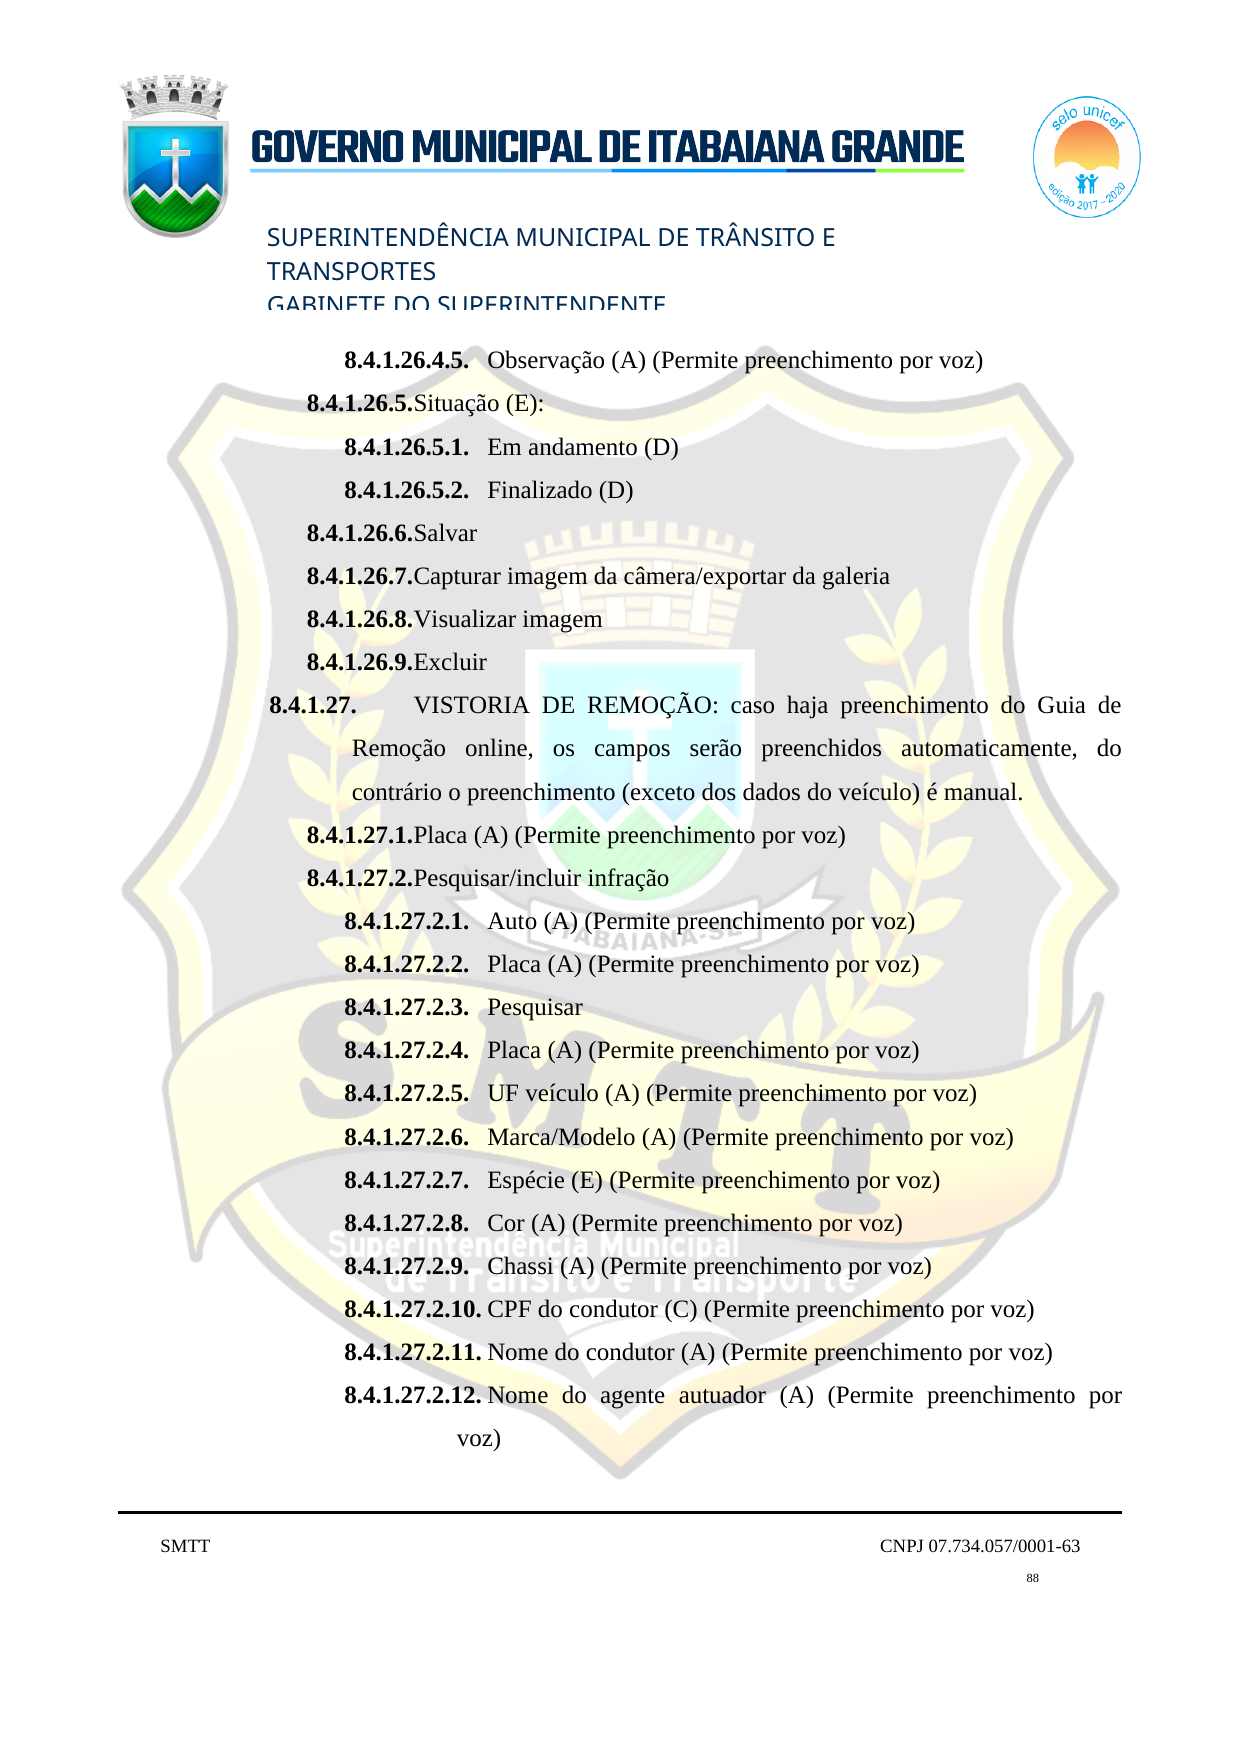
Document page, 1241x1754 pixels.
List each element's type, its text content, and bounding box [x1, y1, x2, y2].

list Placa (A) (Permite preenchimento por voz) [307, 949, 1122, 978]
list Pesquisar [344, 1122, 1122, 1150]
picture [422, 230, 431, 238]
list Visualizar imagem [307, 733, 1122, 762]
list Cor (A) (Permite preenchimento por voz) [344, 1337, 1122, 1366]
list Matrícula do supervisor (A) [344, 432, 1122, 460]
list Marca/Modelo (A) (Permite preenchimento por voz) [344, 1251, 1122, 1280]
list Matrícula do guincheiro (campo travado) [344, 345, 1122, 374]
list UF veículo (A) (Permite preenchimento por voz) [344, 1208, 1122, 1237]
list Finalizado (D) [344, 604, 1122, 633]
picture [303, 230, 310, 237]
picture [612, 230, 619, 237]
list Placa (A) (Permite preenchimento por voz) [344, 1165, 1122, 1193]
list Capturar imagem da câmera/exportar da galeria [307, 690, 1122, 719]
list Pesquisar/incluir infração [307, 992, 1122, 1021]
picture [118, 75, 965, 238]
list Nome do supervisor (A) [344, 388, 1122, 417]
list Excluir [307, 777, 1122, 805]
picture [714, 230, 721, 237]
list Salvar [307, 647, 1122, 676]
list Em andamento (D) [344, 561, 1122, 590]
list Auto (A) (Permite preenchimento por voz) [344, 1035, 1122, 1064]
picture [332, 230, 339, 237]
picture [662, 230, 671, 238]
list Situação (E): [307, 518, 1122, 547]
list CPF do condutor (C) (Permite preenchimento por voz) [344, 1423, 1122, 1452]
picture [799, 230, 811, 238]
picture [970, 96, 1203, 218]
list Placa (A) (Permite preenchimento por voz) [344, 1078, 1122, 1107]
list Chassi (A) (Permite preenchimento por voz) [344, 1380, 1122, 1409]
list Espécie (E) (Permite preenchimento por voz) [344, 1294, 1122, 1323]
list Observação (A) (Permite preenchimento por voz) [344, 475, 1122, 503]
list VISTORIA DE REMOÇÃO: caso haja preenchimento do Guia de Remoção online, os campos serão preenchidos automaticamente, do contrário o preenchimento (exceto dos dados do veículo) é manual. [269, 820, 1122, 935]
